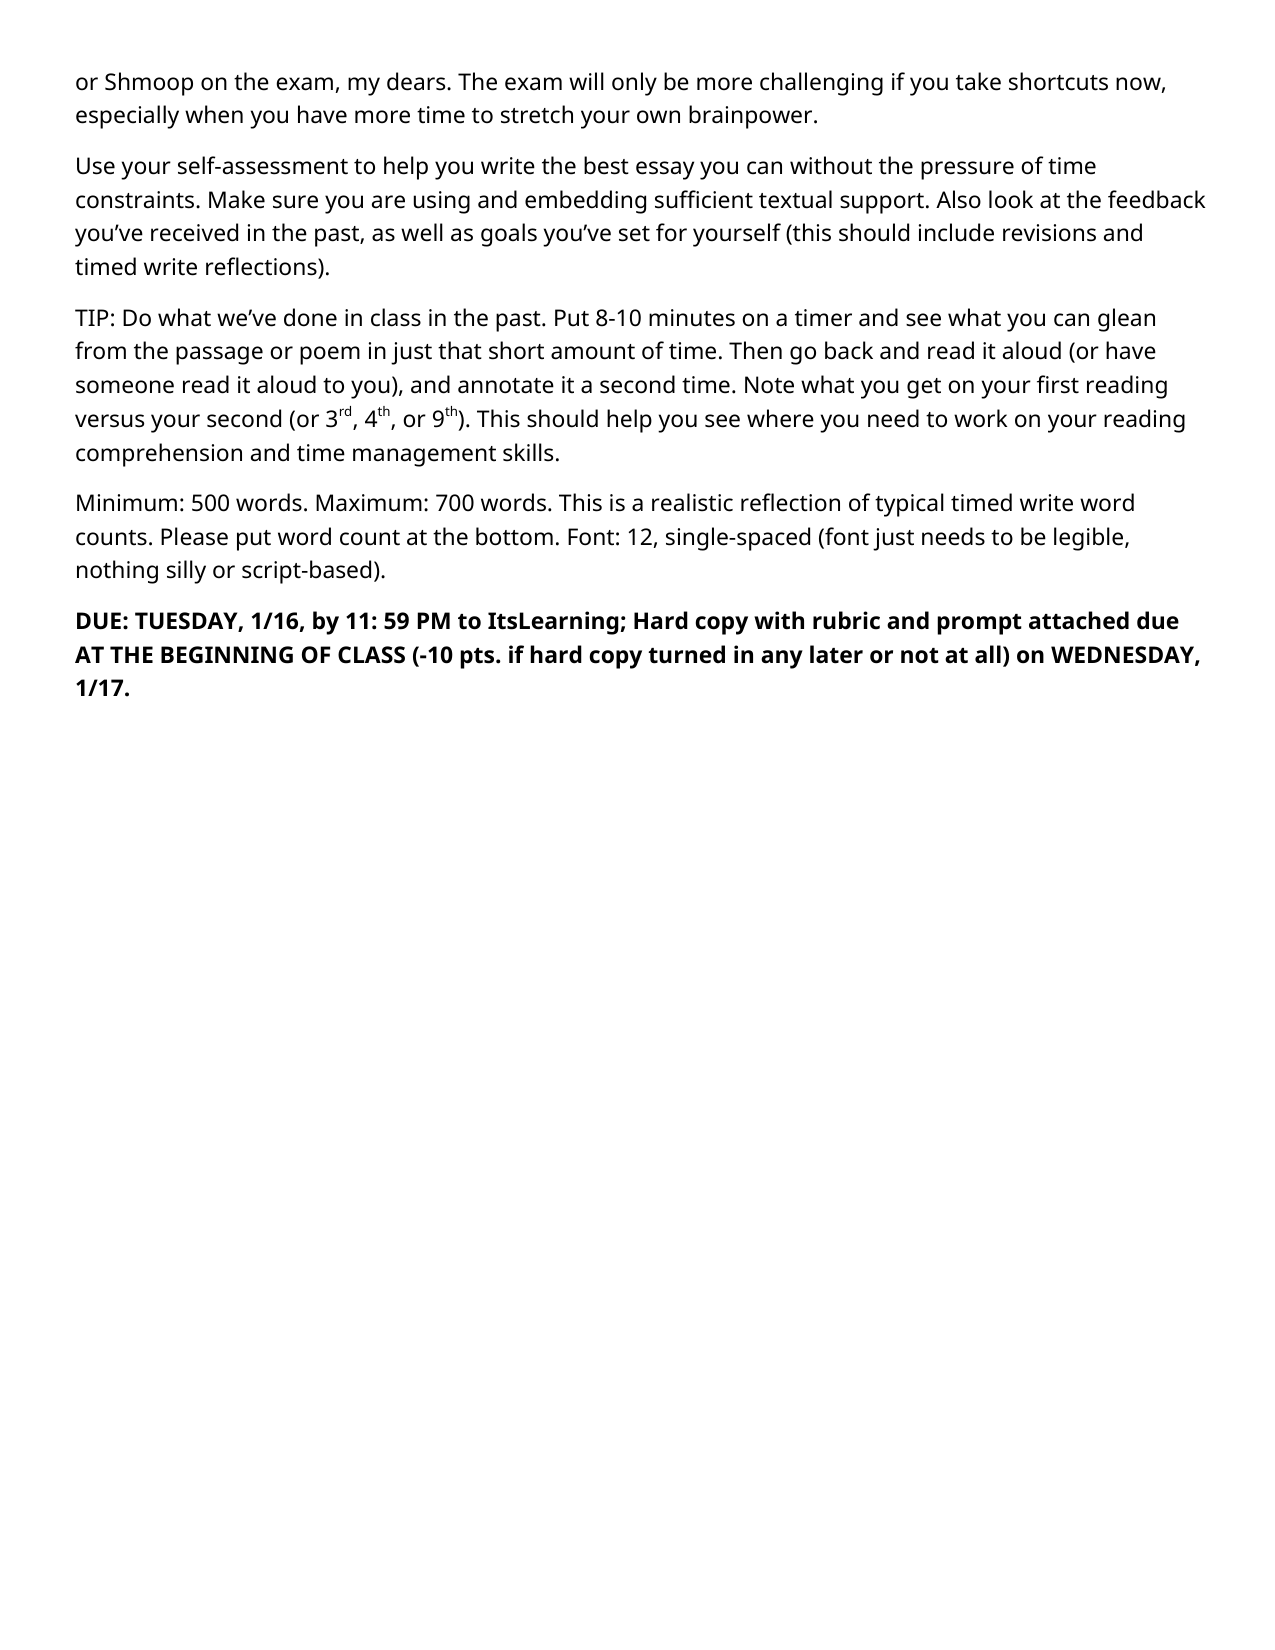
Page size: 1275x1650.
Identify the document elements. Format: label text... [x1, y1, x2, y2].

text DUE: TUESDAY, 1/16, by 11: 59 PM to ItsLearning; Hard copy with rubric and prompt attached due AT THE BEGINNING OF CLASS (-10 pts. if hard copy turned in any later or not at all) on WEDNESDAY, 1/17. [75, 605, 1209, 703]
text Use your self-assessment to help you write the best essay you can without the pressure of time constraints. Make sure you are using and embedding sufficient textual support. Also look at the feedback you’ve received in the past, as well as goals you’ve set for yourself (this should include revisions and timed write reflections). [75, 150, 1209, 282]
text TIP: Do what we’ve done in class in the past. Put 8-10 minutes on a timer and see what you can glean from the passage or poem in just that short amount of time. Then go back and read it aloud (or have someone read it aloud to you), and annotate it a second time. Note what you get on your first reading versus your second (or 3rd, 4th, or 9th). This should help you see where you need to work on your reading comprehension and time management skills. [75, 301, 1209, 468]
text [75, 66, 1209, 131]
text Minimum: 500 words. Maximum: 700 words. This is a realistic reflection of typical timed write word counts. Please put word count at the bottom. Font: 12, single-spaced (font just needs to be legible, nothing silly or script-based). [75, 487, 1209, 586]
